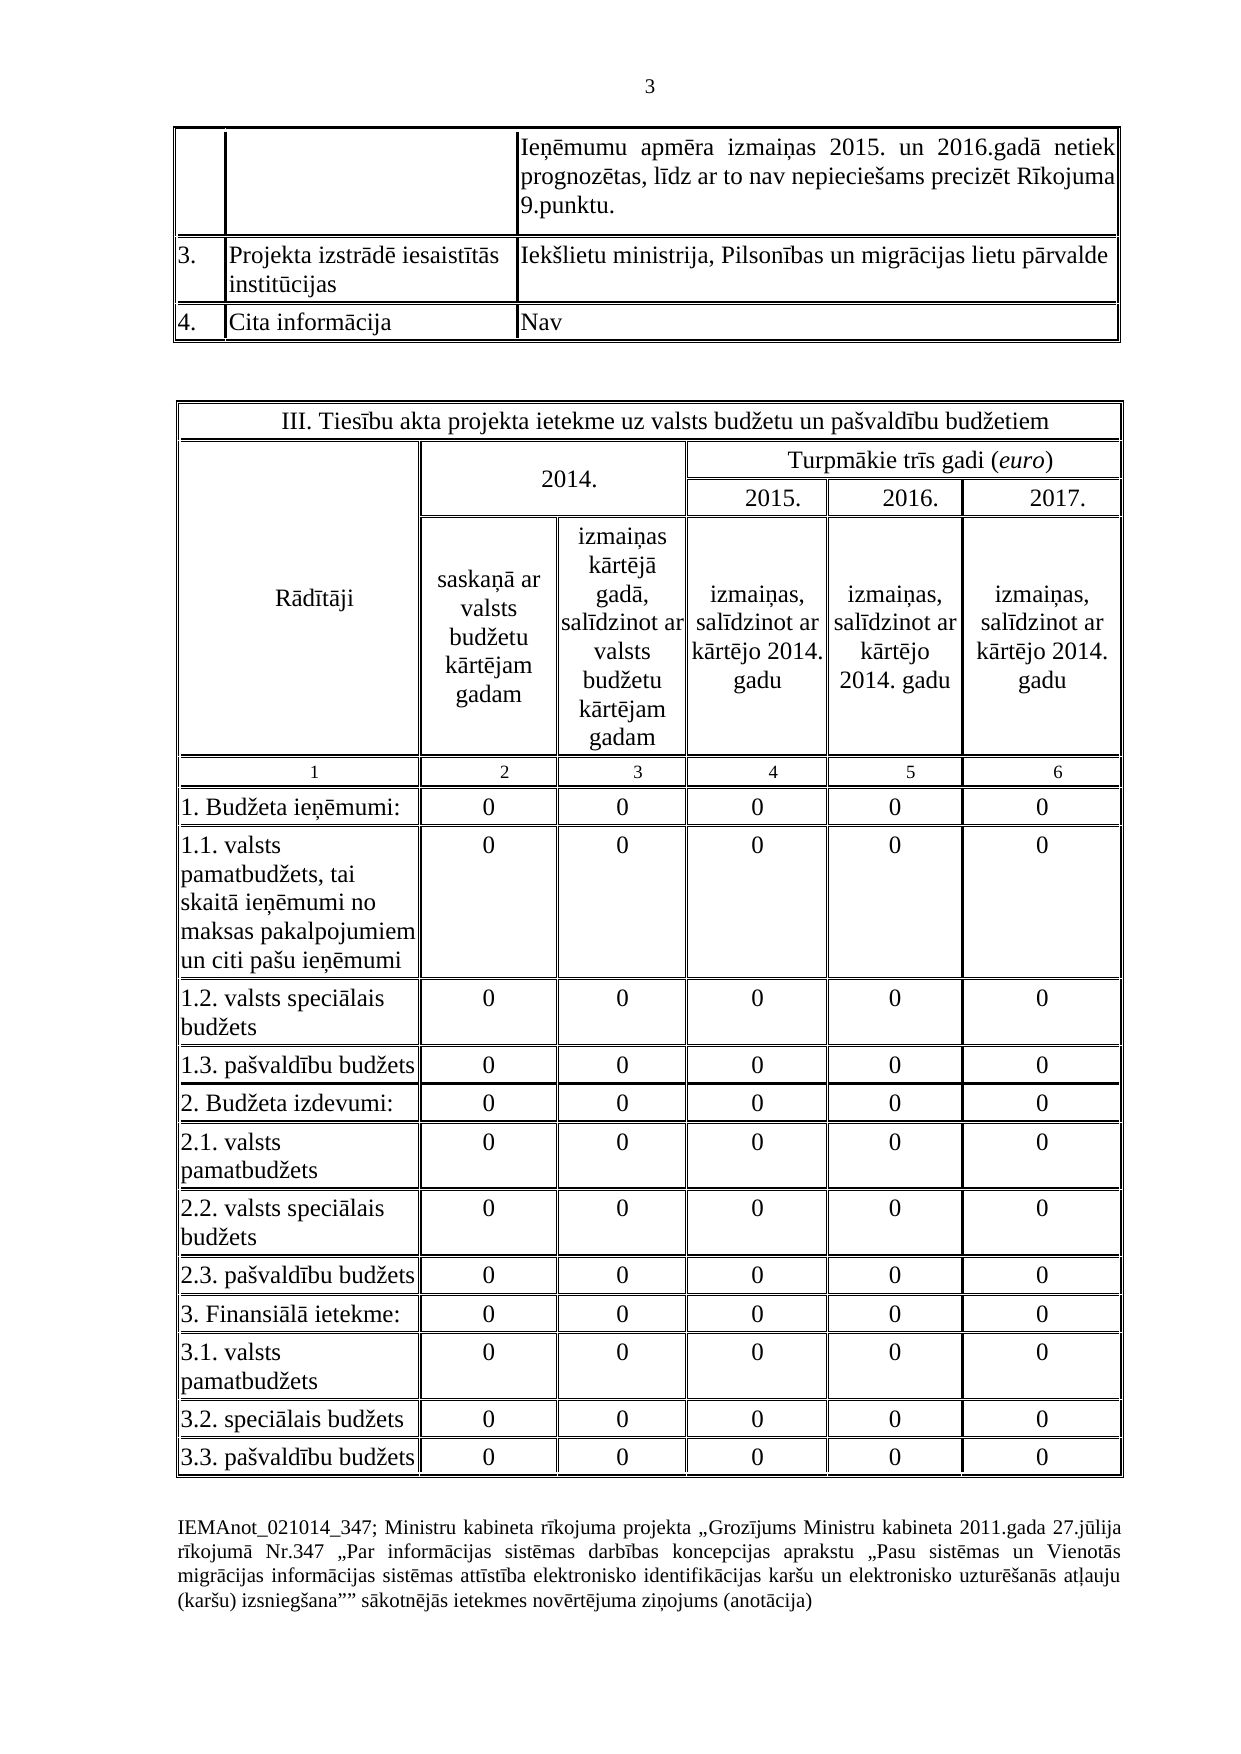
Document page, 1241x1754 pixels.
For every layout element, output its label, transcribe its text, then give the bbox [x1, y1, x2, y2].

table_cell 0 [829, 1258, 961, 1292]
table_cell 0 [559, 1047, 685, 1082]
table_cell 0 [688, 1258, 826, 1292]
table_cell saskaņā ar valsts budžetu kārtējam gadam [422, 518, 556, 754]
table_cell 1.3. pašvaldību budžets [177, 1044, 420, 1082]
table_cell 6 [964, 754, 1121, 785]
table_cell 0 [559, 1334, 685, 1398]
table_cell 0 [829, 827, 961, 977]
table_cell 0 [687, 1439, 828, 1474]
table_cell 0 [559, 827, 685, 977]
table_cell izmaiņas, salīdzinot ar kārtējo 2014. gadu [829, 518, 961, 754]
table_cell 0 [559, 1296, 685, 1331]
table_cell 0 [962, 1044, 1122, 1082]
table_cell 0 [829, 1085, 961, 1120]
table_cell 4 [688, 758, 826, 785]
table_cell 2. Budžeta izdevumi: [179, 1082, 418, 1120]
table_cell 0 [688, 1296, 826, 1331]
table_cell 0 [688, 1334, 826, 1398]
table_cell izmaiņas, salīdzinot ar kārtējo 2014. gadu [688, 518, 826, 754]
table_cell 3.1. valsts pamatbudžets [177, 1331, 420, 1398]
table_cell 0 [962, 1436, 1122, 1474]
table_cell 0 [964, 1254, 1121, 1292]
table_cell 0 [422, 1047, 556, 1082]
table_cell 0 [962, 1331, 1122, 1398]
table_cell 0 [964, 1187, 1121, 1254]
table_cell 0 [422, 1124, 556, 1187]
table_cell Nav [517, 301, 1118, 339]
table_cell 0 [964, 1120, 1121, 1187]
table_cell 0 [688, 789, 826, 823]
table_cell 0 [688, 1047, 826, 1082]
table_cell 0 [688, 827, 826, 977]
table_cell 2015. [688, 480, 826, 515]
table_cell 0 [829, 1296, 961, 1331]
table_cell 3.2. speciālais budžets [177, 1398, 420, 1436]
table_cell Iekšlietu ministrija, Pilsonības un migrācijas lietu pārvalde [519, 234, 1118, 301]
table_cell 0 [559, 789, 685, 823]
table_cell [225, 129, 517, 234]
table_cell izmaiņas, salīdzinot ar kārtējo 2014. gadu [962, 515, 1122, 754]
table_cell 2016. [829, 480, 961, 515]
table_cell 0 [828, 1439, 962, 1474]
table_cell 0 [829, 1124, 961, 1187]
table_cell 0 [559, 1258, 685, 1292]
table_cell 0 [422, 1258, 556, 1292]
table_cell Cita informācija [225, 305, 517, 339]
table_cell 0 [829, 1047, 961, 1082]
table_cell 0 [559, 1124, 685, 1187]
table_cell 0 [688, 980, 826, 1044]
table_cell Projekta izstrādē iesaistītās institūcijas [227, 238, 516, 301]
table_cell 2.1. valsts pamatbudžets [179, 1120, 418, 1187]
table_cell 2017. [962, 477, 1122, 515]
table_cell 1.1. valsts pamatbudžets, tai skaitā ieņēmumi no maksas pakalpojumiem un citi pašu ieņēmumi [179, 824, 418, 977]
table_cell 0 [422, 1334, 556, 1398]
table_cell 0 [688, 1191, 826, 1254]
table_cell 0 [559, 1191, 685, 1254]
table_cell 0 [962, 1398, 1122, 1436]
table_cell 0 [688, 1124, 826, 1187]
table_cell 0 [688, 1401, 826, 1436]
table_cell 0 [422, 827, 556, 977]
table_cell 2014. [422, 442, 685, 515]
table_cell 2.3. pašvaldību budžets [179, 1254, 418, 1292]
table_cell izmaiņas kārtējā gadā, salīdzinot ar valsts budžetu kārtējam gadam [559, 518, 685, 754]
table_cell 0 [559, 1401, 685, 1436]
table_cell Turpmākie trīs gadi (euro) [688, 438, 1121, 477]
table_cell 0 [829, 789, 961, 823]
table_cell 0 [964, 1293, 1121, 1331]
table_cell 0 [964, 785, 1121, 823]
table_cell 0 [962, 977, 1122, 1044]
table_cell 1 [179, 754, 418, 785]
table_cell 0 [829, 1334, 961, 1398]
table_cell 2 [422, 758, 556, 785]
table_cell 0 [422, 1296, 556, 1331]
table_cell 0 [829, 1191, 961, 1254]
table_cell 0 [964, 1082, 1120, 1120]
table_cell 3. Finansiālā ietekme: [179, 1293, 418, 1331]
table_cell 1.2. valsts speciālais budžets [177, 977, 420, 1044]
table_cell 0 [422, 1085, 556, 1120]
table_cell 0 [829, 1401, 961, 1436]
table_cell 0 [688, 1085, 826, 1120]
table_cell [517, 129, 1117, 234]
table_cell 3.3. pašvaldību budžets [177, 1436, 420, 1474]
table_cell Rādītāji [179, 438, 418, 754]
table_cell 0 [420, 1439, 557, 1474]
table_cell 0 [559, 1085, 685, 1120]
table_header III. Tiesību akta projekta ietekme uz valsts budžetu un pašvaldību budžetiem [179, 404, 1120, 438]
table_cell 0 [829, 980, 961, 1044]
table_cell 2. [176, 129, 225, 234]
table_cell 2.2. valsts speciālais budžets [179, 1187, 418, 1254]
table_cell 3. [176, 234, 224, 301]
table_cell 1. Budžeta ieņēmumi: [179, 785, 418, 823]
table_cell 0 [558, 1439, 687, 1474]
table_cell 3 [559, 758, 685, 785]
table_cell 0 [422, 789, 556, 823]
table_cell 5 [829, 758, 961, 785]
table_cell 0 [422, 1401, 556, 1436]
table_cell 0 [964, 824, 1121, 977]
table_cell 0 [422, 1191, 556, 1254]
table_cell 4. [176, 301, 225, 339]
table_cell 0 [422, 980, 556, 1044]
table_cell 0 [559, 980, 685, 1044]
